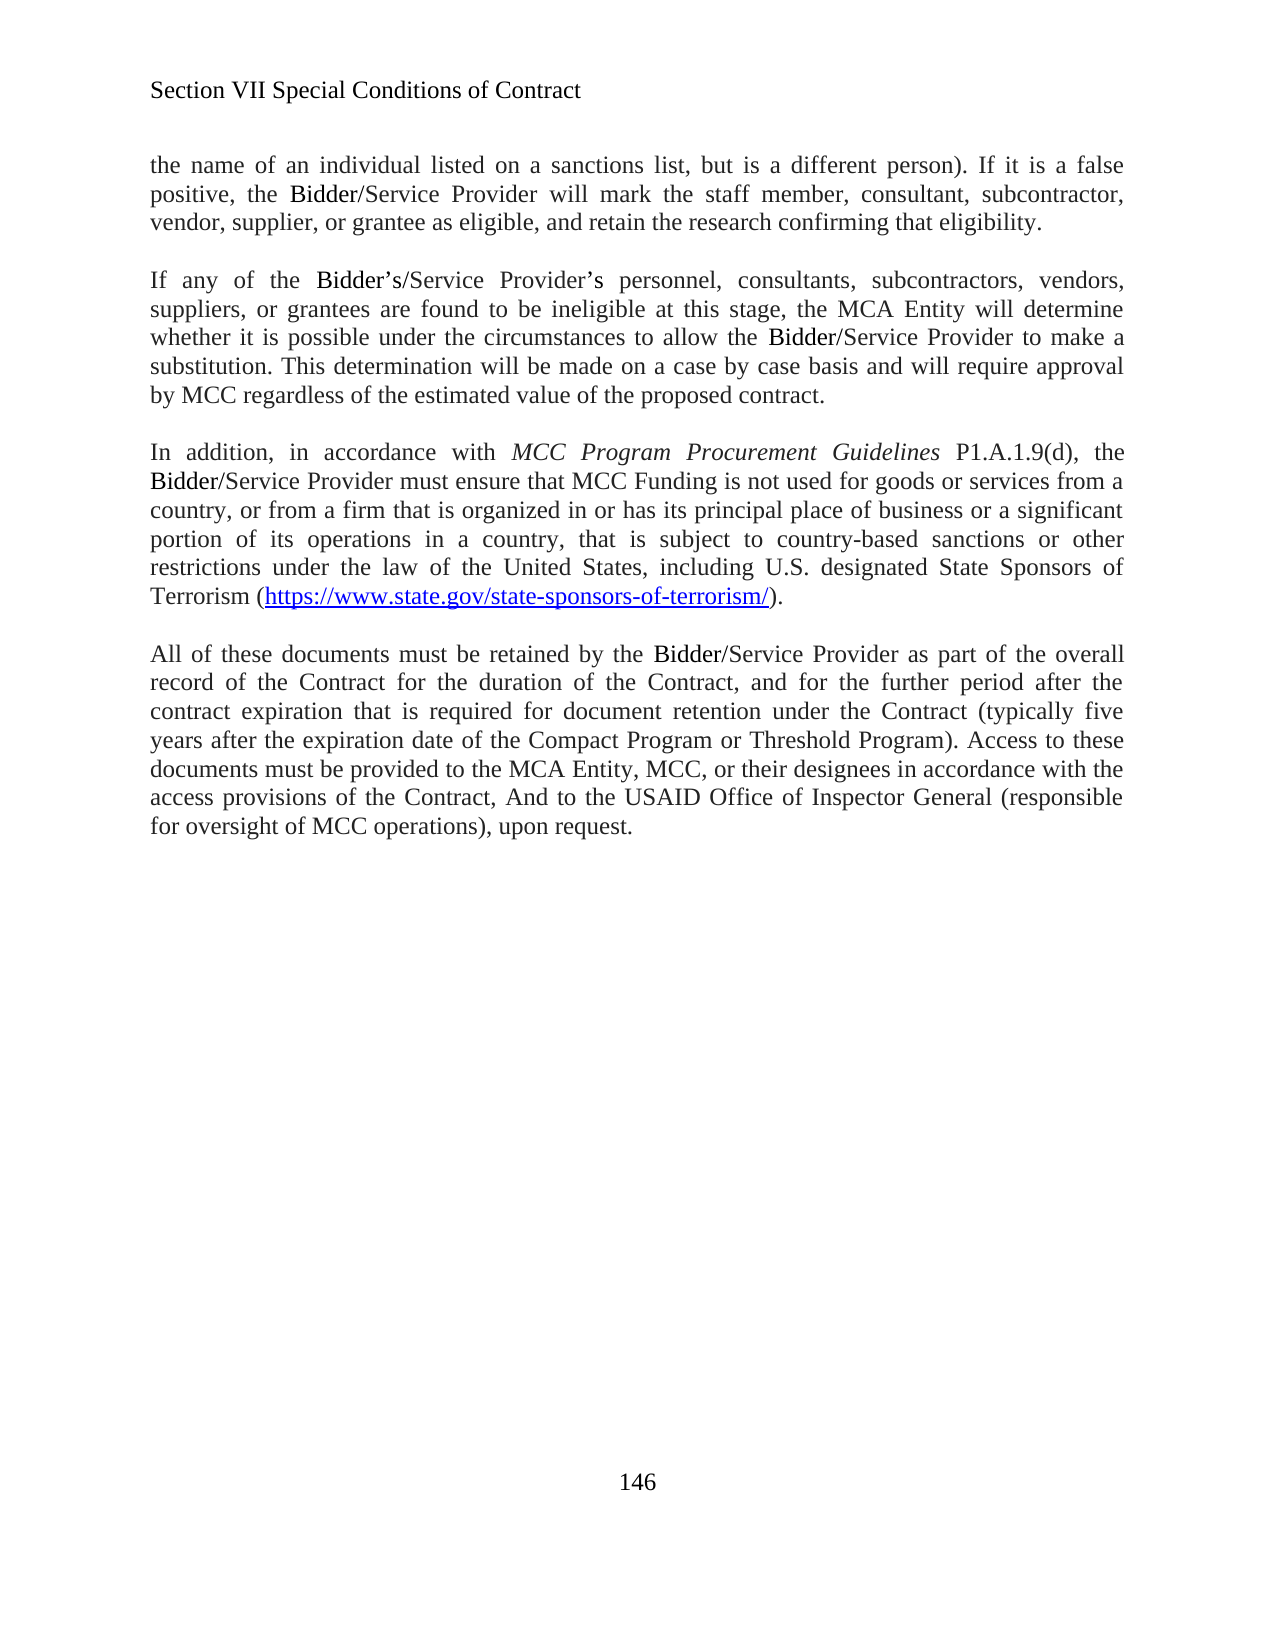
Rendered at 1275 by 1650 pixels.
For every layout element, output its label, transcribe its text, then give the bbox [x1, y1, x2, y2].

text If any of the Bidder’s/Service Provider’s personnel, consultants, subcontractors, vendors, suppliers, or grantees are found to be ineligible at this stage, the MCA Entity will determine whether it is possible under the circumstances to allow the Bidder/Service Provider to make a substitution. This determination will be made on a case by case basis and will require approval by MCC regardless of the estimated value of the proposed contract. [150, 265, 1125, 409]
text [150, 150, 1125, 236]
text All of these documents must be retained by the Bidder/Service Provider as part of the overall record of the Contract for the duration of the Contract, and for the further period after the contract expiration that is required for document retention under the Contract (typically five years after the expiration date of the Compact Program or Threshold Program). Access to these documents must be provided to the MCA Entity, MCC, or their designees in accordance with the access provisions of the Contract, And to the USAID Office of Inspector General (responsible for oversight of MCC operations), upon request. [150, 639, 1125, 840]
text In addition, in accordance with MCC Program Procurement Guidelines P1.A.1.9(d), the Bidder/Service Provider must ensure that MCC Funding is not used for goods or services from a country, or from a firm that is organized in or has its principal place of business or a significant portion of its operations in a country, that is subject to country-based sanctions or other restrictions under the law of the United States, including U.S. designated State Sponsors of Terrorism (https://www.state.gov/state-sponsors-of-terrorism/). [150, 437, 1125, 610]
